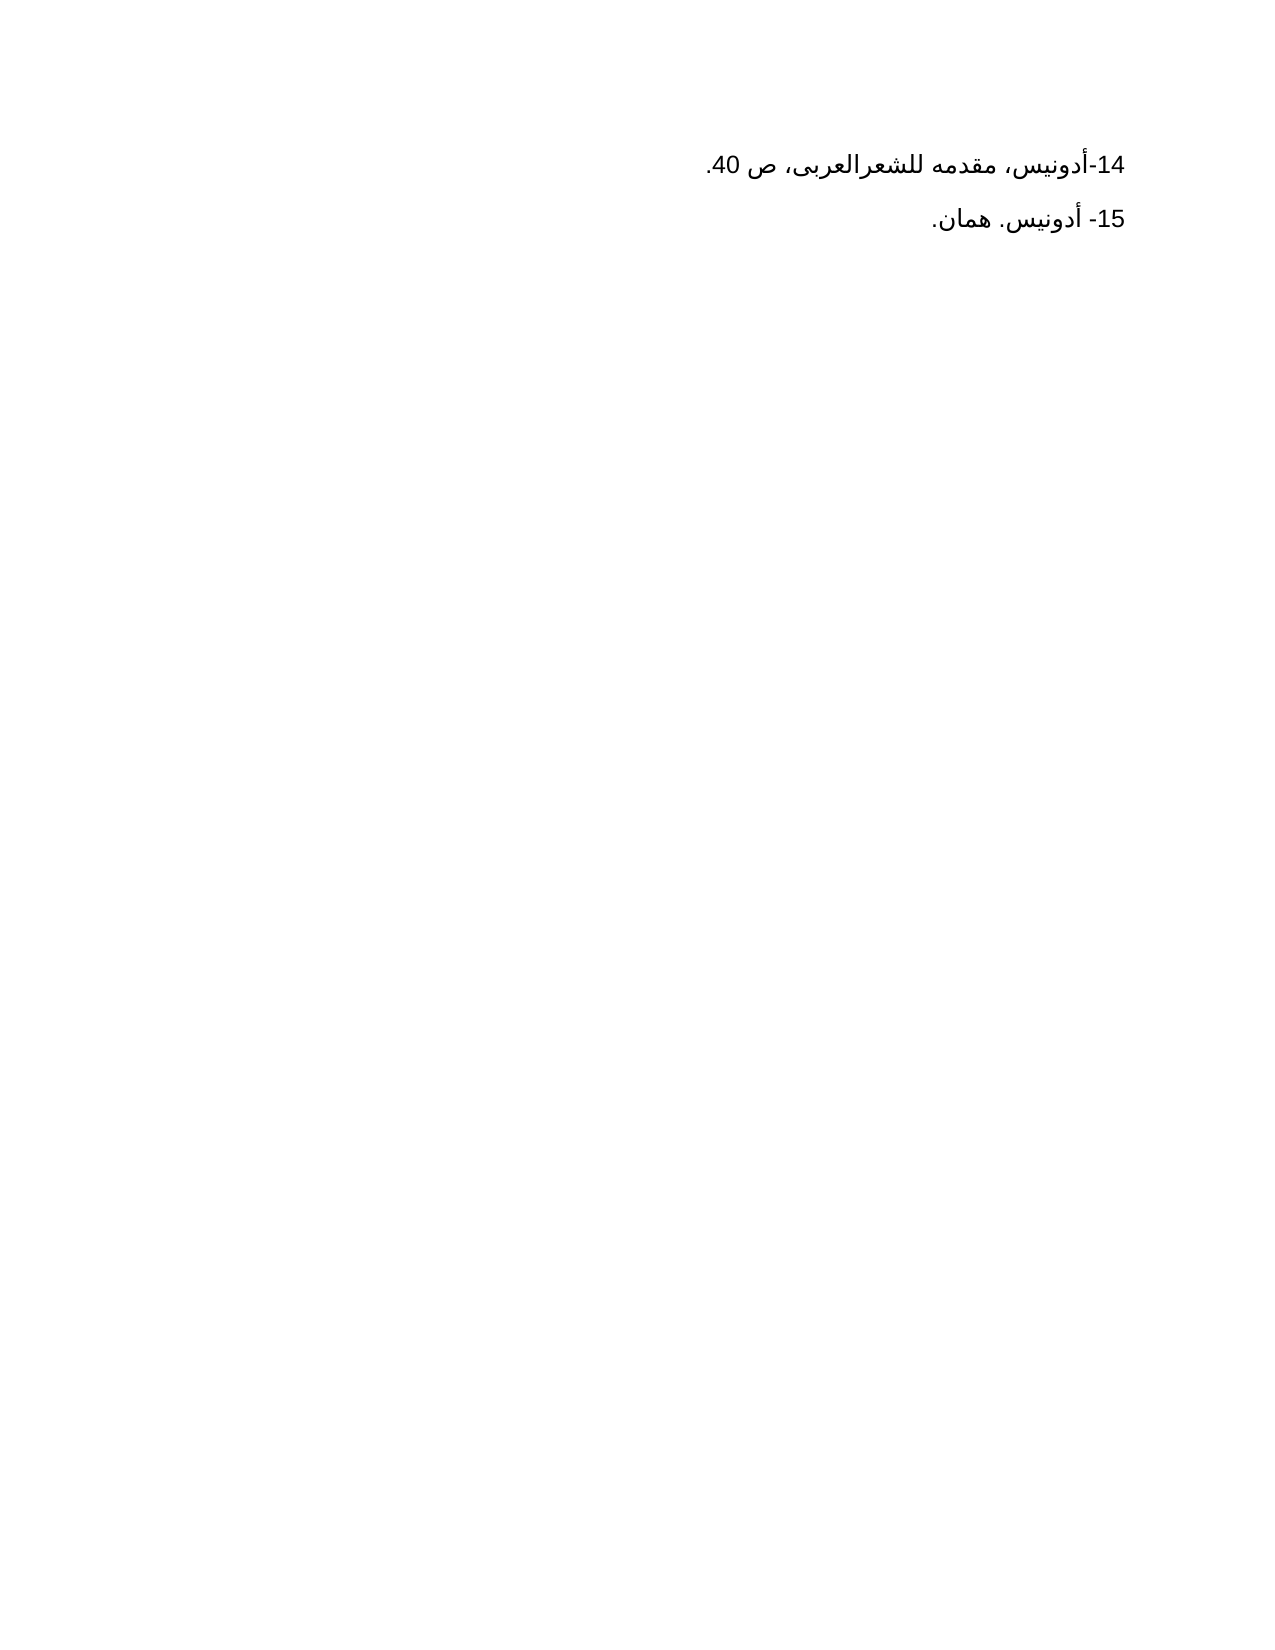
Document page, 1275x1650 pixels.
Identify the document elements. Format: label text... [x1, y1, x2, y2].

text 14-أدونیس، مقدمه للشعرالعربی، ص 40. [150, 150, 1125, 179]
text 15- أدونیس. همان. [150, 204, 1125, 233]
